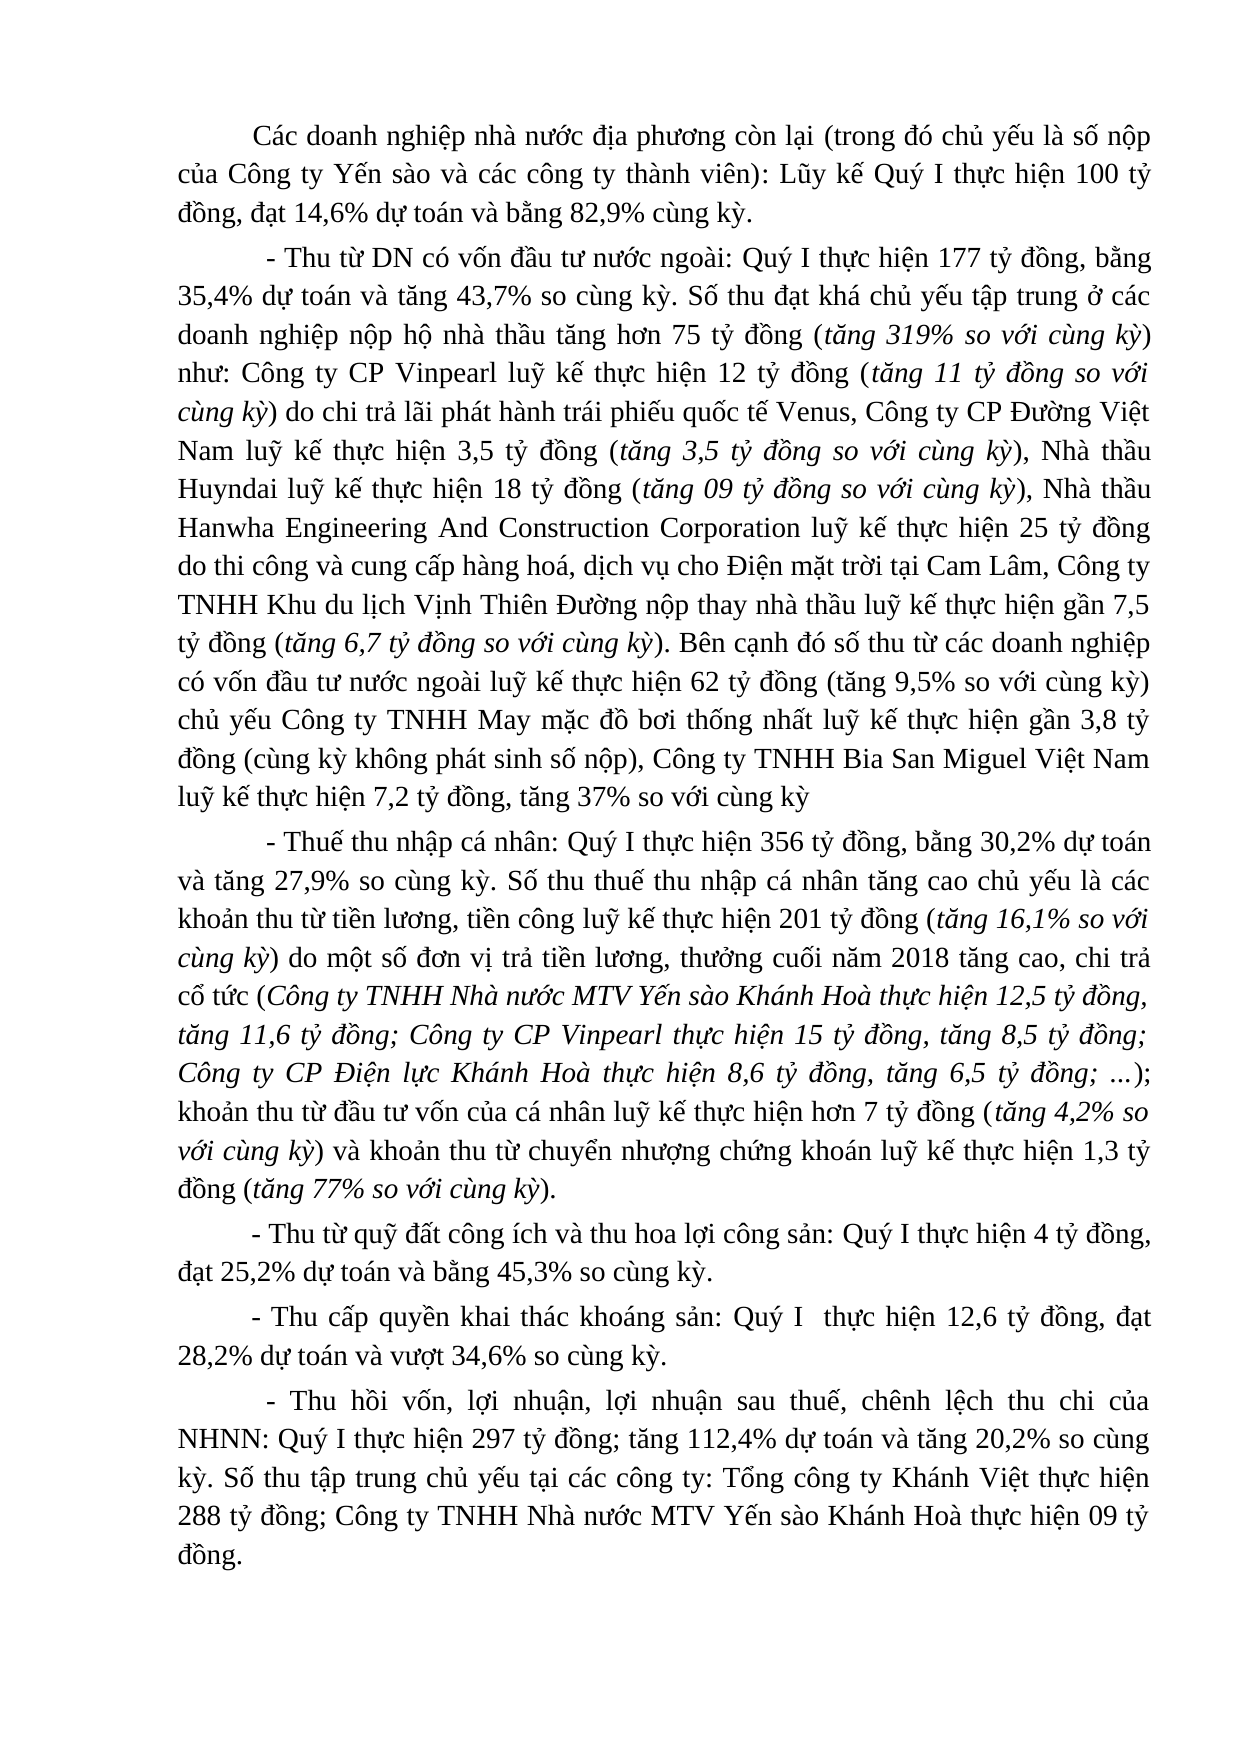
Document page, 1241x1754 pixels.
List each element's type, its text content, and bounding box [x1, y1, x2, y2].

text - Thu cấp quyền khai thác khoáng sản: Quý I thực hiện 12,6 tỷ đồng, đạt 28,2% dự toán và vượt 34,6% so cùng kỳ. [177, 1299, 1152, 1371]
text - Thu từ quỹ đất công ích và thu hoa lợi công sản: Quý I thực hiện 4 tỷ đồng, đạt 25,2% dự toán và bằng 45,3% so cùng kỳ. [177, 1216, 1152, 1288]
text - Thuế thu nhập cá nhân: Quý I thực hiện 356 tỷ đồng, bằng 30,2% dự toán và tăng 27,9% so cùng kỳ. Số thu thuế thu nhập cá nhân tăng cao chủ yếu là các khoản thu từ tiền lương, tiền công luỹ kế thực hiện 201 tỷ đồng (tăng 16,1% so với cùng kỳ) do một số đơn vị trả tiền lương, thưởng cuối năm 2018 tăng cao, chi trả cổ tức (Công ty TNHH Nhà nước MTV Yến sào Khánh Hoà thực hiện 12,5 tỷ đồng, tăng 11,6 tỷ đồng; Công ty CP Vinpearl thực hiện 15 tỷ đồng, tăng 8,5 tỷ đồng; Công ty CP Điện lực Khánh Hoà thực hiện 8,6 tỷ đồng, tăng 6,5 tỷ đồng; ...); khoản thu từ đầu tư vốn của cá nhân luỹ kế thực hiện hơn 7 tỷ đồng (tăng 4,2% so với cùng kỳ) và khoản thu từ chuyển nhượng chứng khoán luỹ kế thực hiện 1,3 tỷ đồng (tăng 77% so với cùng kỳ). [177, 824, 1151, 1205]
text - Thu từ DN có vốn đầu tư nước ngoài: Quý I thực hiện 177 tỷ đồng, bằng 35,4% dự toán và tăng 43,7% so cùng kỳ. Số thu đạt khá chủ yếu tập trung ở các doanh nghiệp nộp hộ nhà thầu tăng hơn 75 tỷ đồng (tăng 319% so với cùng kỳ) như: Công ty CP Vinpearl luỹ kế thực hiện 12 tỷ đồng (tăng 11 tỷ đồng so với cùng kỳ) do chi trả lãi phát hành trái phiếu quốc tế Venus, Công ty CP Đường Việt Nam luỹ kế thực hiện 3,5 tỷ đồng (tăng 3,5 tỷ đồng so với cùng kỳ), Nhà thầu Huyndai luỹ kế thực hiện 18 tỷ đồng (tăng 09 tỷ đồng so với cùng kỳ), Nhà thầu Hanwha Engineering And Construction Corporation luỹ kế thực hiện 25 tỷ đồng do thi công và cung cấp hàng hoá, dịch vụ cho Điện mặt trời tại Cam Lâm, Công ty TNHH Khu du lịch Vịnh Thiên Đường nộp thay nhà thầu luỹ kế thực hiện gần 7,5 tỷ đồng (tăng 6,7 tỷ đồng so với cùng kỳ). Bên cạnh đó số thu từ các doanh nghiệp có vốn đầu tư nước ngoài luỹ kế thực hiện 62 tỷ đồng (tăng 9,5% so với cùng kỳ) chủ yếu Công ty TNHH May mặc đồ bơi thống nhất luỹ kế thực hiện gần 3,8 tỷ đồng (cùng kỳ không phát sinh số nộp), Công ty TNHH Bia San Miguel Việt Nam luỹ kế thực hiện 7,2 tỷ đồng, tăng 37% so với cùng kỳ [177, 240, 1151, 813]
text Các doanh nghiệp nhà nước địa phương còn lại (trong đó chủ yếu là số nộp của Công ty Yến sào và các công ty thành viên): Lũy kế Quý I thực hiện 100 tỷ đồng, đạt 14,6% dự toán và bằng 82,9% cùng kỳ. [177, 118, 1152, 229]
text - Thu hồi vốn, lợi nhuận, lợi nhuận sau thuế, chênh lệch thu chi của NHNN: Quý I thực hiện 297 tỷ đồng; tăng 112,4% dự toán và tăng 20,2% so cùng kỳ. Số thu tập trung chủ yếu tại các công ty: Tổng công ty Khánh Việt thực hiện 288 tỷ đồng; Công ty TNHH Nhà nước MTV Yến sào Khánh Hoà thực hiện 09 tỷ đồng. [177, 1383, 1151, 1570]
